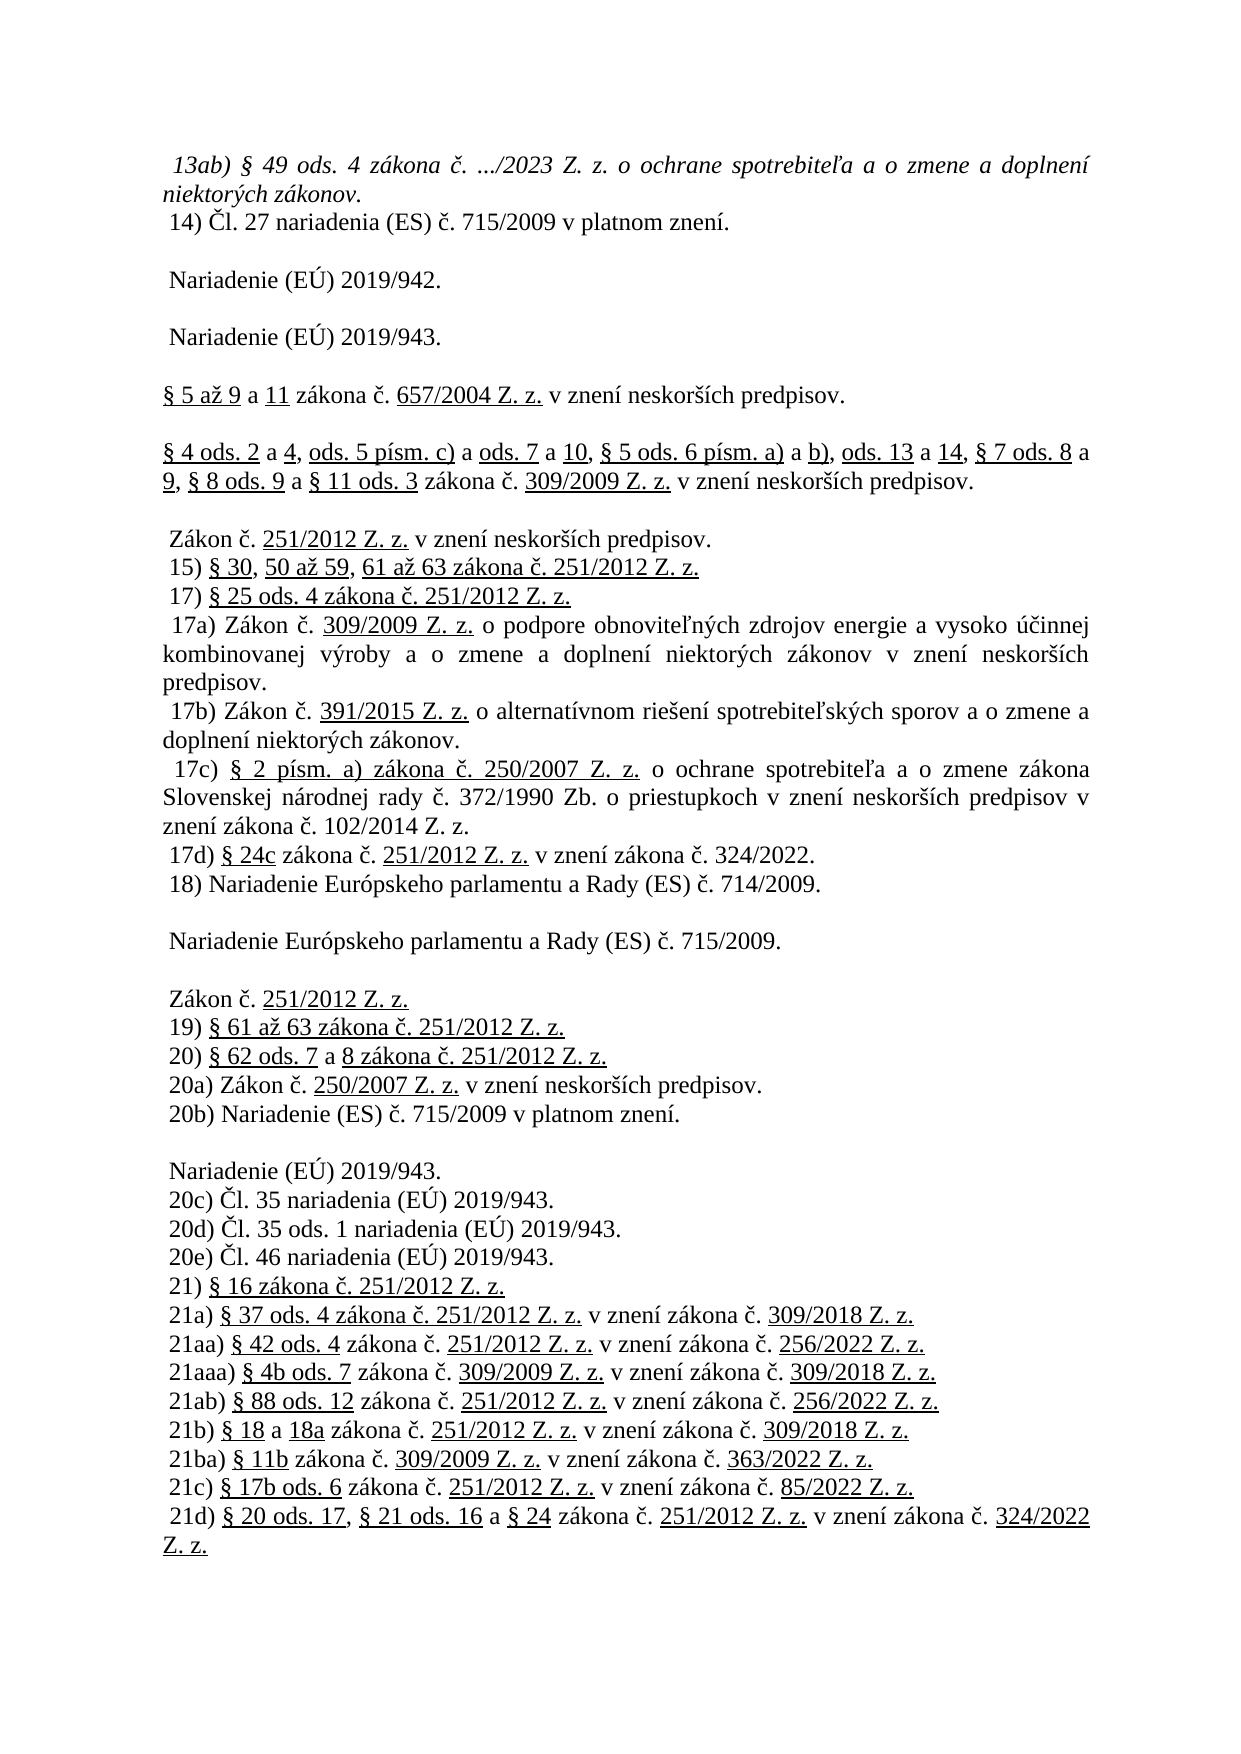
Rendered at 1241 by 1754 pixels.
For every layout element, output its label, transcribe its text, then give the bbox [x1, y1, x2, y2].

text 20d) Čl. 35 ods. 1 nariadenia (EÚ) 2019/943. [162, 1214, 1090, 1242]
text 20) § 62 ods. 7 a 8 zákona č. 251/2012 Z. z. [162, 1041, 1090, 1070]
text Nariadenie (EÚ) 2019/943. [162, 322, 1090, 351]
text Nariadenie (EÚ) 2019/942. [162, 265, 1090, 294]
text Zákon č. 251/2012 Z. z. v znení neskorších predpisov. [162, 524, 1090, 552]
text 19) § 61 až 63 zákona č. 251/2012 Z. z. [162, 1012, 1090, 1041]
text 20a) Zákon č. 250/2007 Z. z. v znení neskorších predpisov. [162, 1070, 1090, 1099]
text 21b) § 18 a 18a zákona č. 251/2012 Z. z. v znení zákona č. 309/2018 Z. z. [162, 1415, 1090, 1444]
text 17a) Zákon č. 309/2009 Z. z. o podpore obnoviteľných zdrojov energie a vysoko účinnej kombinovanej výroby a o zmene a doplnení niektorých zákonov v znení neskorších predpisov. [162, 610, 1090, 696]
text 21ab) § 88 ods. 12 zákona č. 251/2012 Z. z. v znení zákona č. 256/2022 Z. z. [162, 1386, 1090, 1415]
text 21d) § 20 ods. 17, § 21 ods. 16 a § 24 zákona č. 251/2012 Z. z. v znení zákona č. 324/2022 Z. z. [162, 1501, 1090, 1559]
text 21aa) § 42 ods. 4 zákona č. 251/2012 Z. z. v znení zákona č. 256/2022 Z. z. [162, 1329, 1090, 1357]
text 14) Čl. 27 nariadenia (ES) č. 715/2009 v platnom znení. [162, 207, 1090, 236]
text 17b) Zákon č. 391/2015 Z. z. o alternatívnom riešení spotrebiteľských sporov a o zmene a doplnení niektorých zákonov. [162, 696, 1090, 754]
text Nariadenie (EÚ) 2019/943. [162, 1156, 1090, 1185]
text 20c) Čl. 35 nariadenia (EÚ) 2019/943. [162, 1185, 1090, 1214]
text § 5 až 9 a 11 zákona č. 657/2004 Z. z. v znení neskorších predpisov. [162, 380, 1090, 409]
text 21ba) § 11b zákona č. 309/2009 Z. z. v znení zákona č. 363/2022 Z. z. [162, 1444, 1090, 1472]
text 17) § 25 ods. 4 zákona č. 251/2012 Z. z. [162, 581, 1090, 610]
text 18) Nariadenie Európskeho parlamentu a Rady (ES) č. 714/2009. [162, 869, 1090, 897]
text 13ab) § 49 ods. 4 zákona č. .../2023 Z. z. o ochrane spotrebiteľa a o zmene a doplnení niektorých zákonov. [162, 150, 1090, 207]
text 17c) § 2 písm. a) zákona č. 250/2007 Z. z. o ochrane spotrebiteľa a o zmene zákona Slovenskej národnej rady č. 372/1990 Zb. o priestupkoch v znení neskorších predpisov v znení zákona č. 102/2014 Z. z. [162, 754, 1090, 840]
text 21) § 16 zákona č. 251/2012 Z. z. [162, 1271, 1090, 1300]
text Nariadenie Európskeho parlamentu a Rady (ES) č. 715/2009. [162, 926, 1090, 955]
text 17d) § 24c zákona č. 251/2012 Z. z. v znení zákona č. 324/2022. [162, 840, 1090, 869]
text 20e) Čl. 46 nariadenia (EÚ) 2019/943. [162, 1242, 1090, 1271]
text 15) § 30, 50 až 59, 61 až 63 zákona č. 251/2012 Z. z. [162, 552, 1090, 581]
text 21aaa) § 4b ods. 7 zákona č. 309/2009 Z. z. v znení zákona č. 309/2018 Z. z. [162, 1357, 1090, 1386]
text 21c) § 17b ods. 6 zákona č. 251/2012 Z. z. v znení zákona č. 85/2022 Z. z. [162, 1472, 1090, 1501]
text 21a) § 37 ods. 4 zákona č. 251/2012 Z. z. v znení zákona č. 309/2018 Z. z. [162, 1300, 1090, 1329]
text Zákon č. 251/2012 Z. z. [162, 984, 1090, 1012]
text 20b) Nariadenie (ES) č. 715/2009 v platnom znení. [162, 1099, 1090, 1127]
